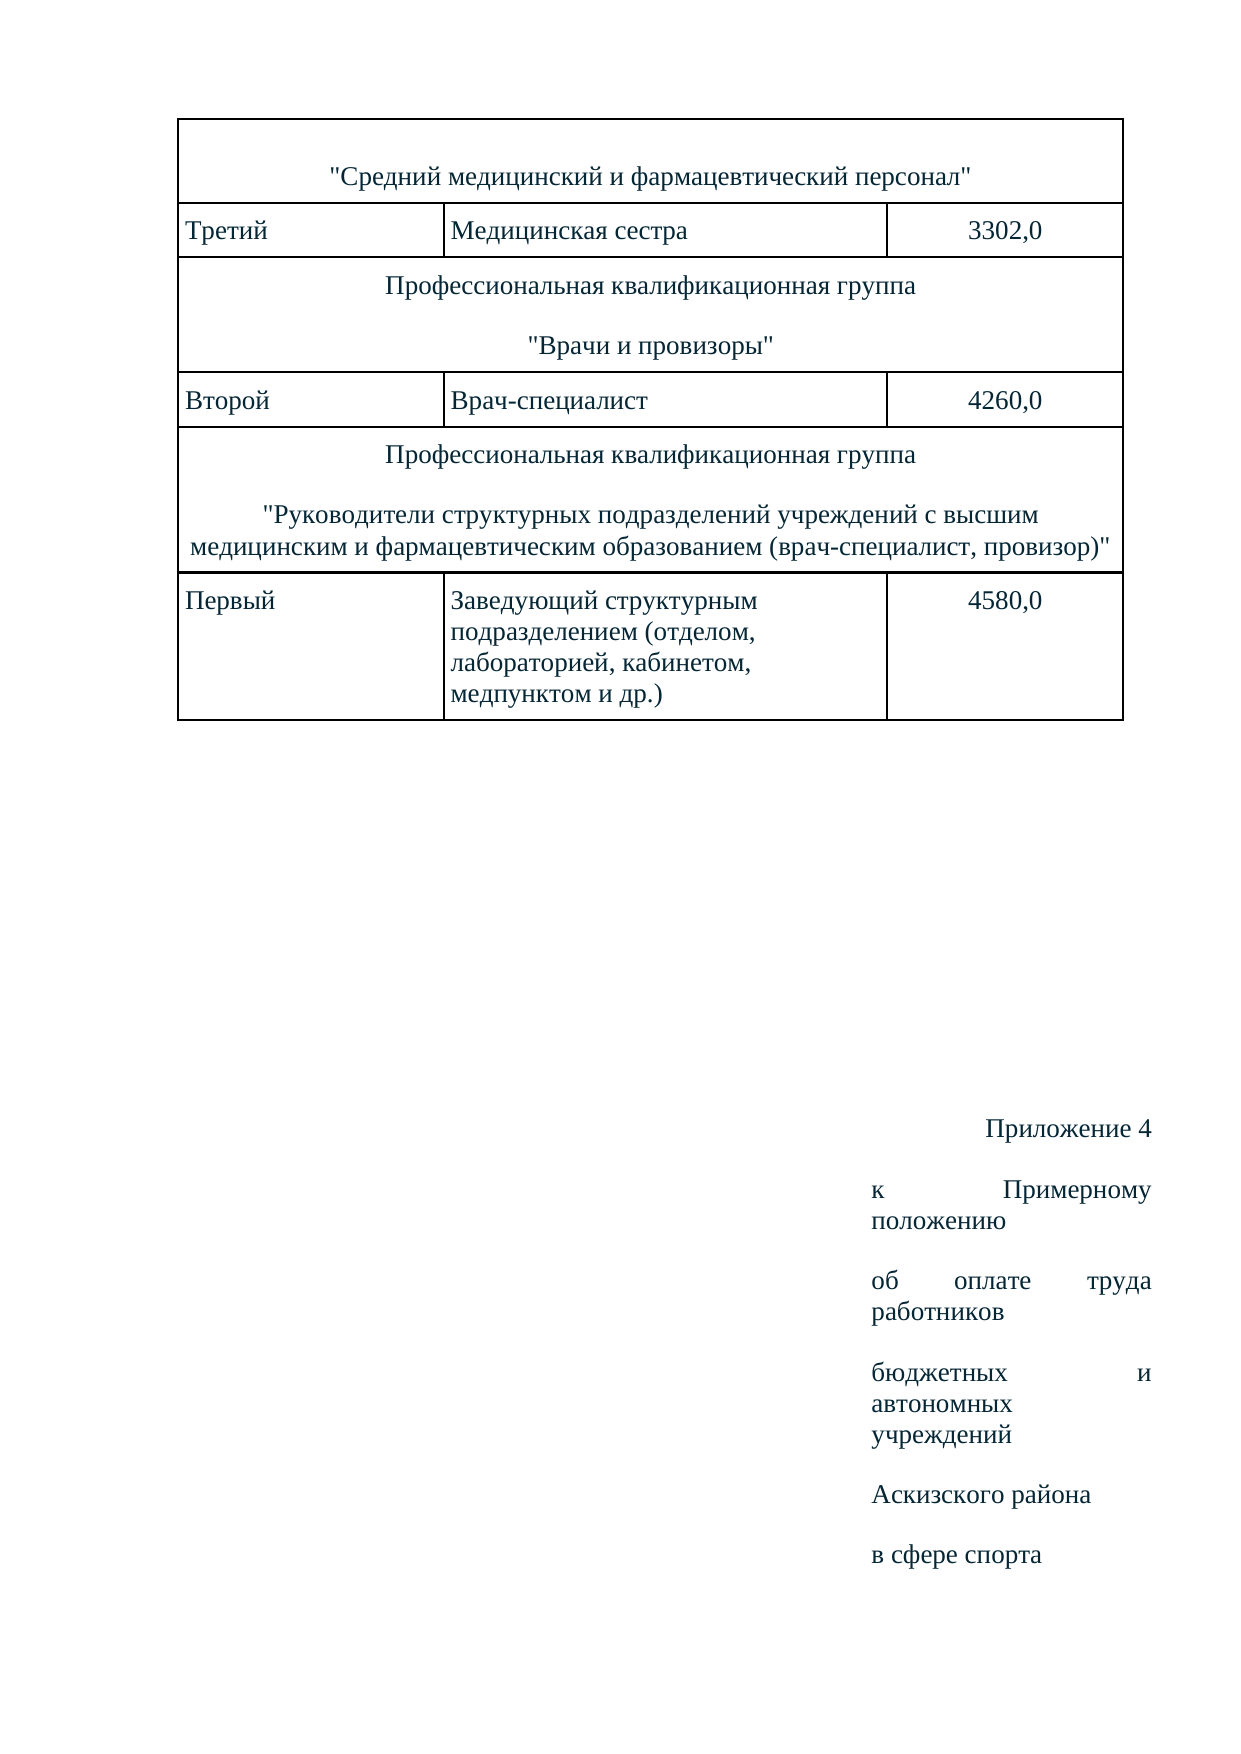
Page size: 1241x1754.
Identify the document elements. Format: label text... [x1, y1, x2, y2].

table_cell Заведующий структурным подразделением (отделом, лабораторией, кабинетом, медпунктом и др.) [445, 574, 886, 719]
table_cell Третий [179, 204, 443, 256]
text к Примерному положению [871, 1173, 1152, 1235]
table_cell Первый [179, 574, 443, 719]
text бюджетных и автономных учреждений [871, 1356, 1152, 1449]
table_cell Второй [179, 373, 443, 426]
table_cell 4580,0 [888, 574, 1122, 719]
text Аскизского района [871, 1478, 1152, 1509]
table_cell 4260,0 [888, 373, 1122, 426]
text Приложение 4 [177, 1112, 1152, 1144]
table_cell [179, 120, 1122, 202]
text об оплате труда работников [871, 1264, 1152, 1327]
text в сфере спорта [871, 1539, 1152, 1570]
table_cell 3302,0 [888, 204, 1122, 256]
table_cell Врач-специалист [445, 373, 886, 426]
table_cell Профессиональная квалификационная группа "Руководители структурных подразделений учреждений с высшим медицинским и фармацевтическим образованием (врач-специалист, провизор)" [179, 428, 1122, 571]
table_cell Медицинская сестра [445, 204, 886, 256]
table_cell Профессиональная квалификационная группа "Врачи и провизоры" [179, 258, 1122, 371]
